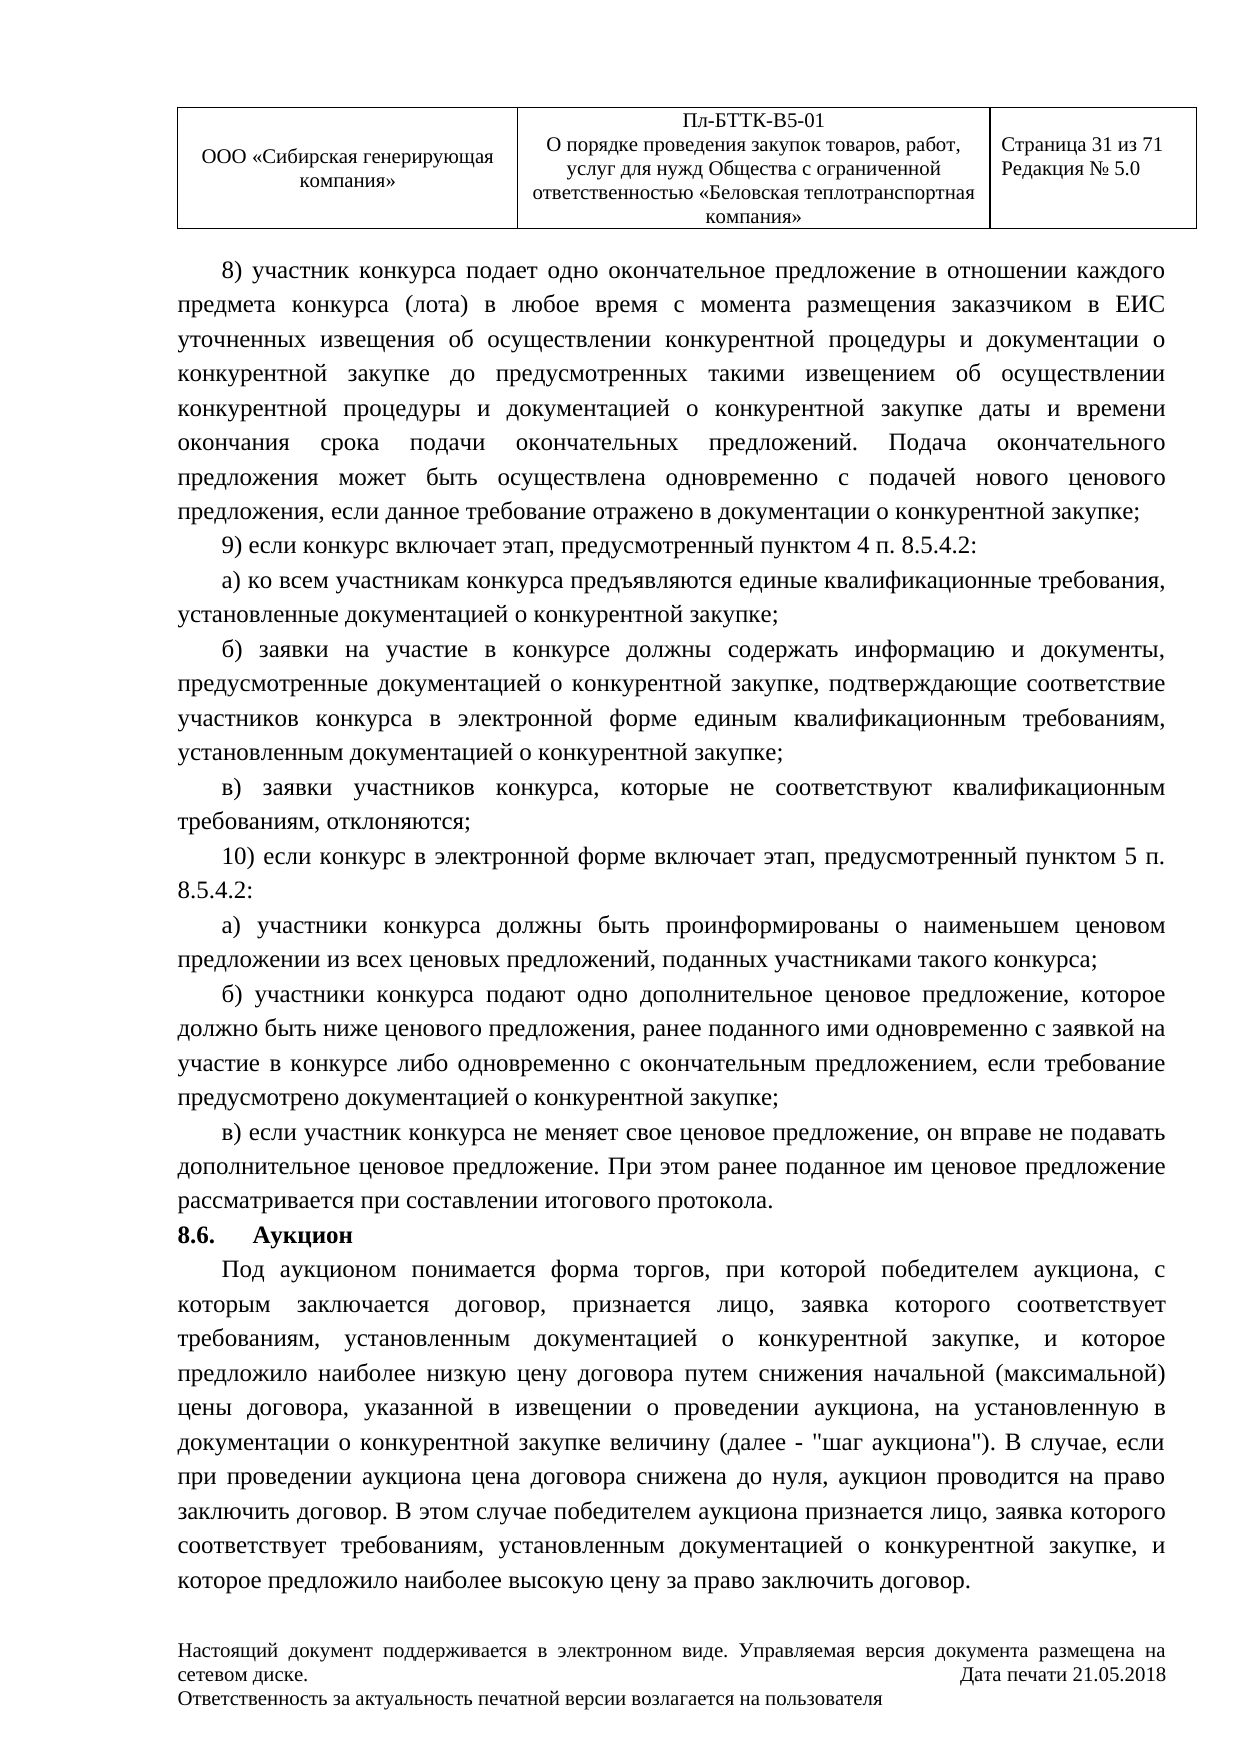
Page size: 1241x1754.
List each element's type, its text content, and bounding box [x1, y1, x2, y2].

text а) участники конкурса должны быть проинформированы о наименьшем ценовом предложении из всех ценовых предложений, поданных участниками такого конкурса; [177, 910, 1166, 973]
text Под аукционом понимается форма торгов, при которой победителем аукциона, с которым заключается договор, признается лицо, заявка которого соответствует требованиям, установленным документацией о конкурентной закупке, и которое предложило наиболее низкую цену договора путем снижения начальной (максимальной) цены договора, указанной в извещении о проведении аукциона, на установленную в документации о конкурентной закупке величину (далее - "шаг аукциона"). В случае, если при проведении аукциона цена договора снижена до нуля, аукцион проводится на право заключить договор. В этом случае победителем аукциона признается лицо, заявка которого соответствует требованиям, установленным документацией о конкурентной закупке, и которое предложило наиболее высокую цену за право заключить договор. [177, 1254, 1166, 1594]
text в) если участник конкурса не меняет свое ценовое предложение, он вправе не подавать дополнительное ценовое предложение. При этом ранее поданное им ценовое предложение рассматривается при составлении итогового протокола. [177, 1117, 1166, 1214]
text б) участники конкурса подают одно дополнительное ценовое предложение, которое должно быть ниже ценового предложения, ранее поданного ими одновременно с заявкой на участие в конкурсе либо одновременно с окончательным предложением, если требование предусмотрено документацией о конкурентной закупке; [177, 979, 1166, 1111]
text 10) если конкурс в электронной форме включает этап, предусмотренный пунктом 5 п. 8.5.4.2: [177, 841, 1166, 904]
text 8) участник конкурса подает одно окончательное предложение в отношении каждого предмета конкурса (лота) в любое время с момента размещения заказчиком в ЕИС уточненных извещения об осуществлении конкурентной процедуры и документации о конкурентной закупке до предусмотренных такими извещением об осуществлении конкурентной процедуры и документацией о конкурентной закупке даты и времени окончания срока подачи окончательных предложений. Подача окончательного предложения может быть осуществлена одновременно с подачей нового ценового предложения, если данное требование отражено в документации о конкурентной закупке; [177, 255, 1166, 525]
text а) ко всем участникам конкурса предъявляются единые квалификационные требования, установленные документацией о конкурентной закупке; [177, 565, 1166, 628]
list Аукцион [177, 1220, 1166, 1249]
text в) заявки участников конкурса, которые не соответствуют квалификационным требованиям, отклоняются; [177, 772, 1166, 835]
text 9) если конкурс включает этап, предусмотренный пунктом 4 п. 8.5.4.2: [177, 531, 1166, 559]
text б) заявки на участие в конкурсе должны содержать информацию и документы, предусмотренные документацией о конкурентной закупке, подтверждающие соответствие участников конкурса в электронной форме единым квалификационным требованиям, установленным документацией о конкурентной закупке; [177, 634, 1166, 766]
